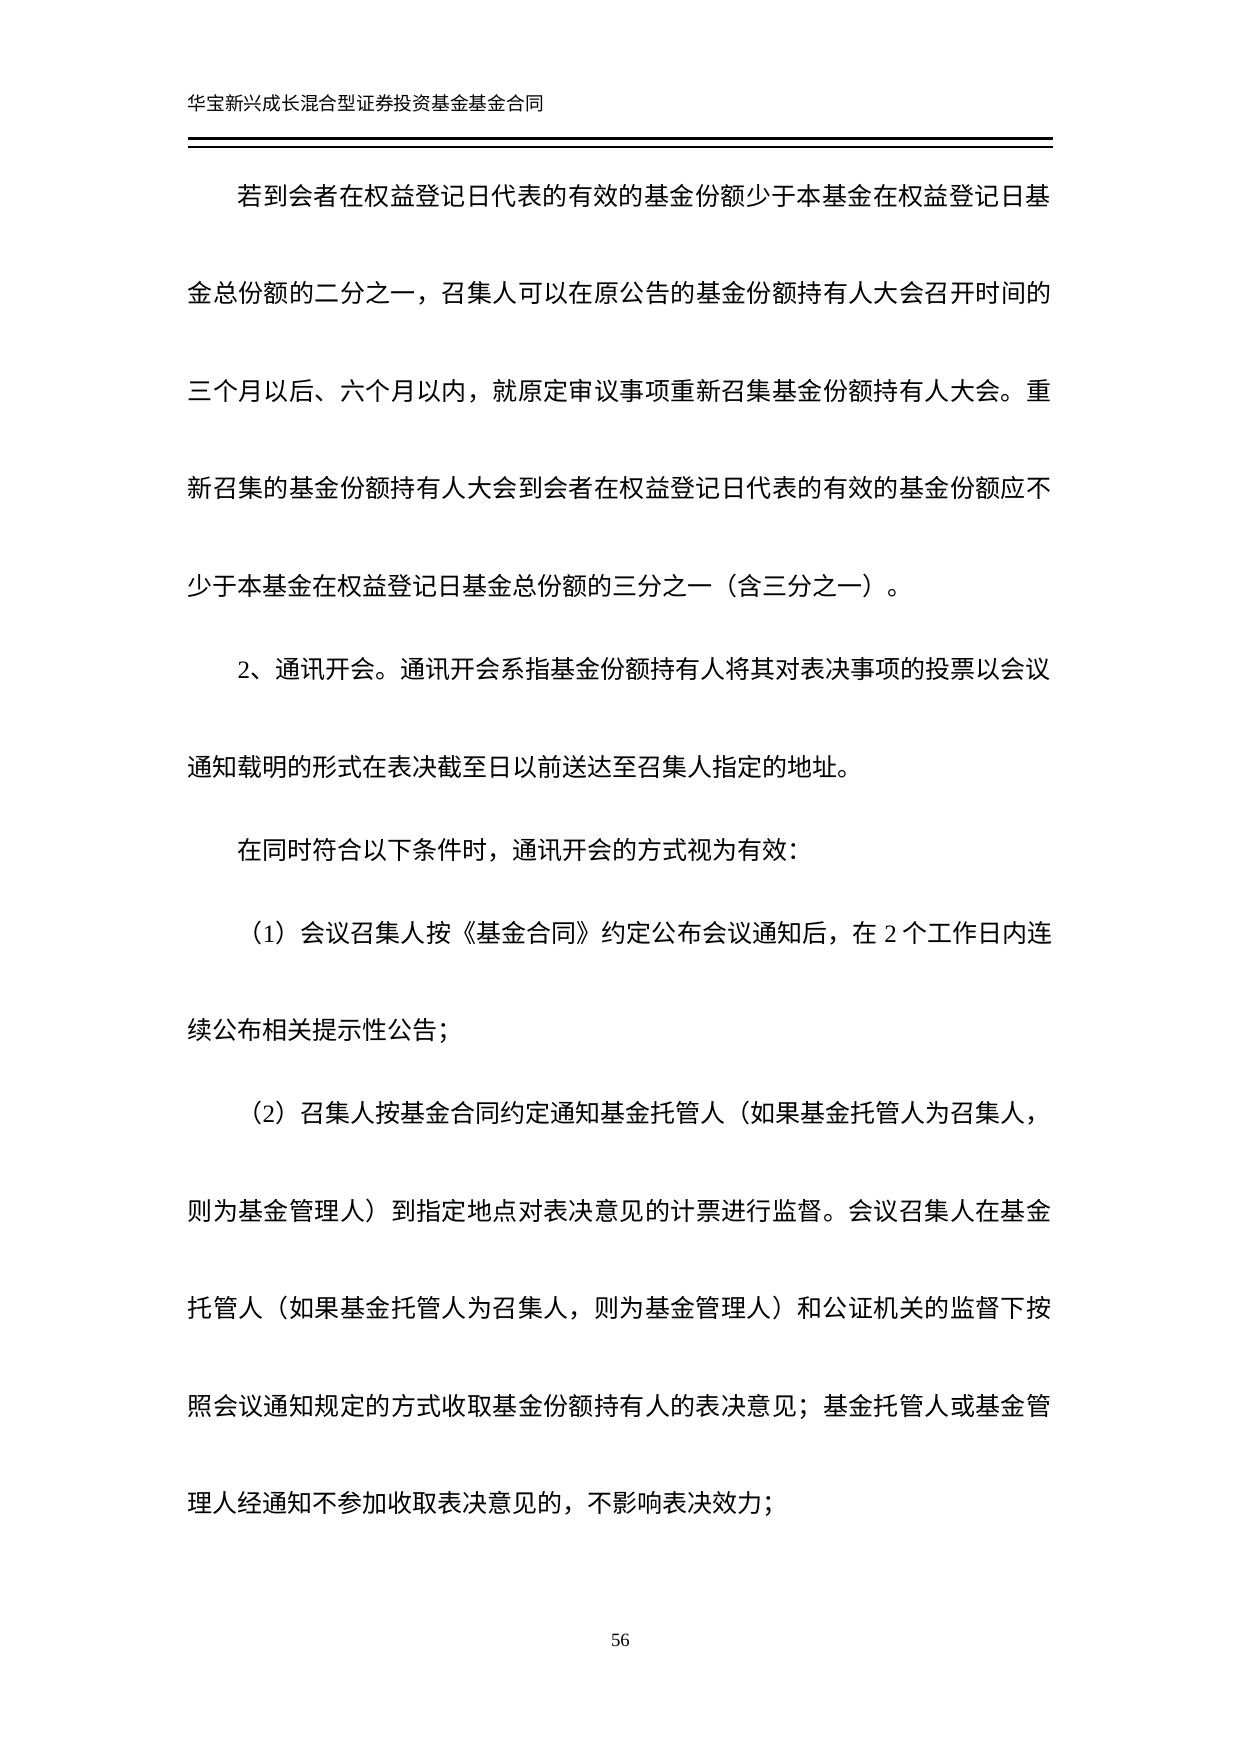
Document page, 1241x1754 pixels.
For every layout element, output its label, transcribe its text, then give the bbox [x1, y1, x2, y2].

text （1）会议召集人按《基金合同》约定公布会议通知后，在2个工作日内连续公布相关提示性公告； [187, 899, 1053, 1061]
text 在同时符合以下条件时，通讯开会的方式视为有效： [187, 816, 1053, 881]
text 2、通讯开会。通讯开会系指基金份额持有人将其对表决事项的投票以会议通知载明的形式在表决截至日以前送达至召集人指定的地址。 [187, 635, 1053, 798]
text 若到会者在权益登记日代表的有效的基金份额少于本基金在权益登记日基金总份额的二分之一，召集人可以在原公告的基金份额持有人大会召开时间的三个月以后、六个月以内，就原定审议事项重新召集基金份额持有人大会。重新召集的基金份额持有人大会到会者在权益登记日代表的有效的基金份额应不少于本基金在权益登记日基金总份额的三分之一（含三分之一）。 [187, 162, 1053, 617]
text （2）召集人按基金合同约定通知基金托管人（如果基金托管人为召集人，则为基金管理人）到指定地点对表决意见的计票进行监督。会议召集人在基金托管人（如果基金托管人为召集人，则为基金管理人）和公证机关的监督下按照会议通知规定的方式收取基金份额持有人的表决意见；基金托管人或基金管理人经通知不参加收取表决意见的，不影响表决效力； [187, 1079, 1053, 1534]
